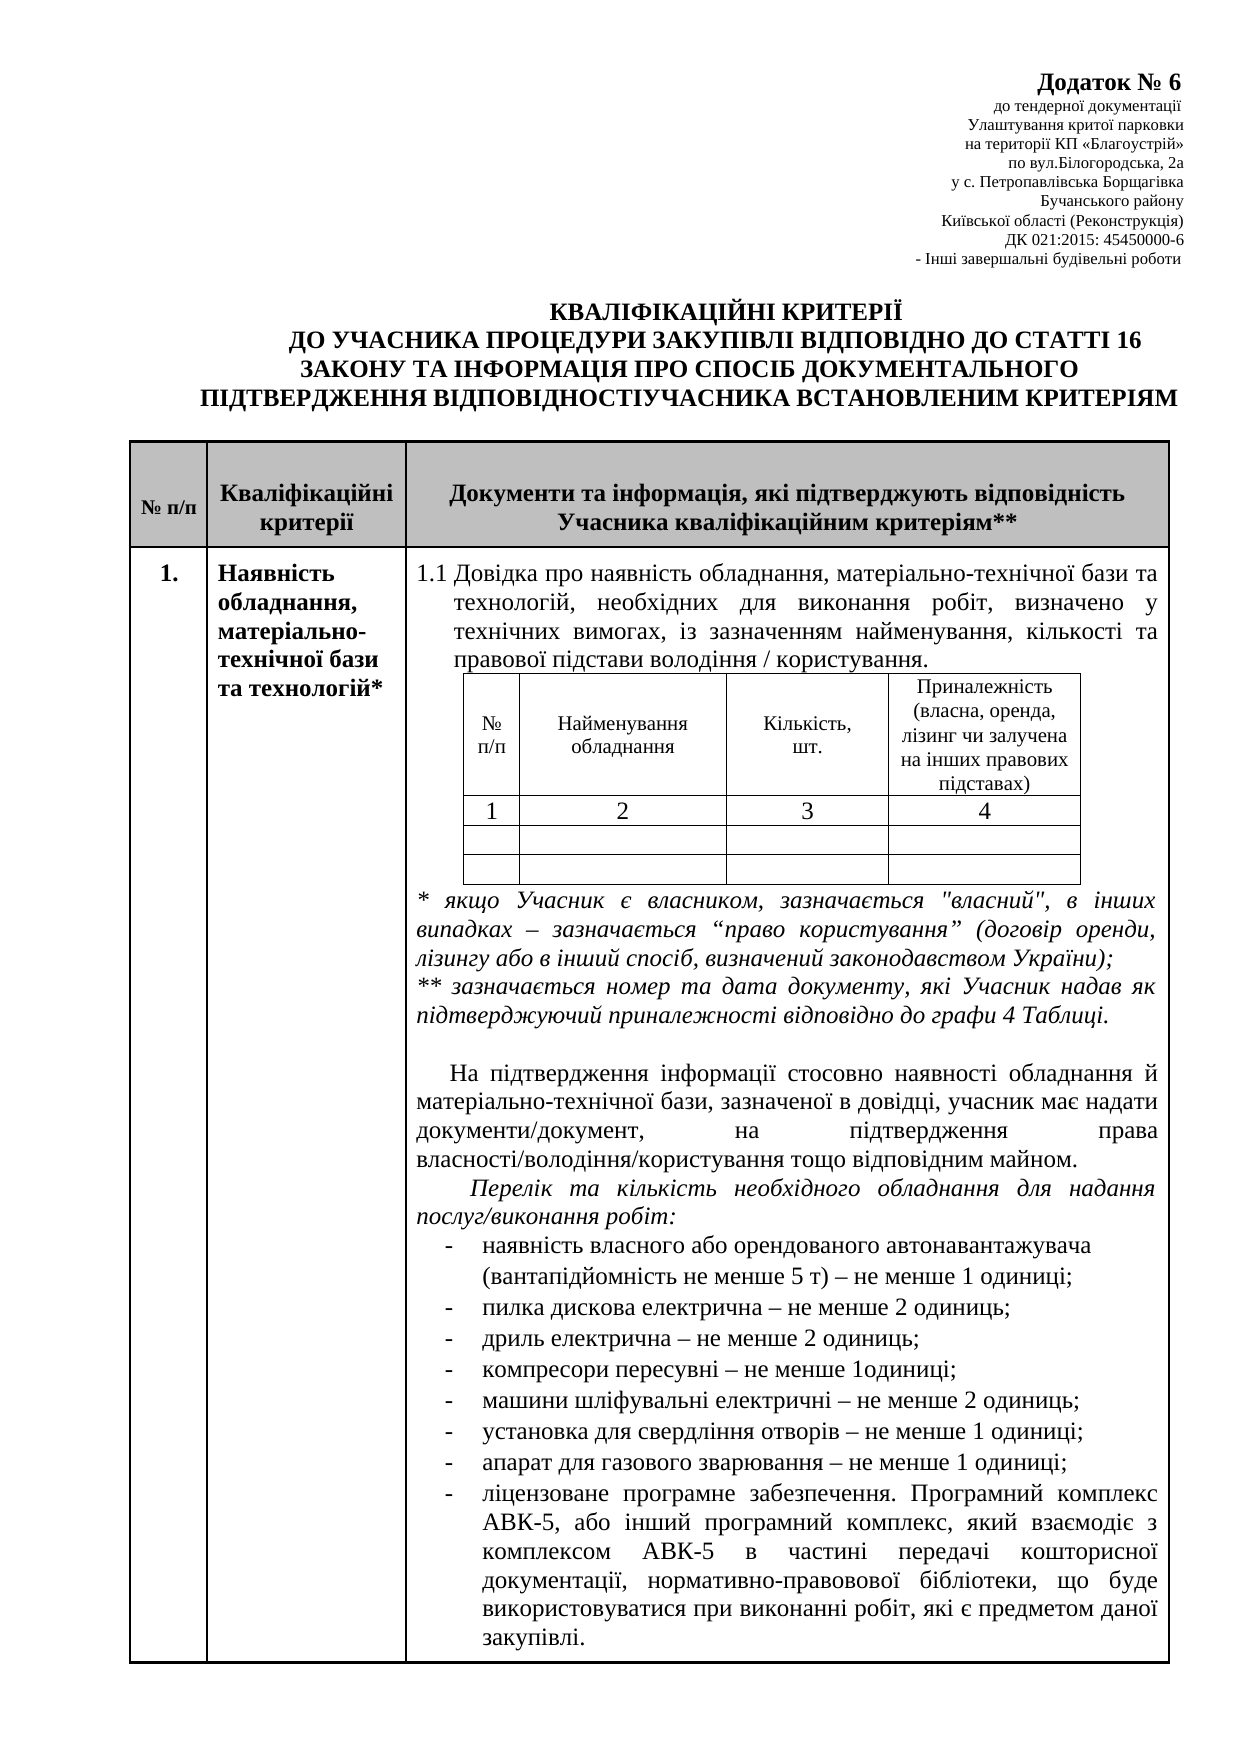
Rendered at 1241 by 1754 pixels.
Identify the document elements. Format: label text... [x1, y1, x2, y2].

table_header Документи та інформація, які підтверджують відповідність Учасника кваліфікаційним критеріям** [407, 443, 1168, 546]
text на території КП «Благоустрій» [177, 134, 1184, 153]
table_header № п/п [131, 443, 206, 546]
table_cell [208, 548, 405, 1661]
text Бучанського району [177, 191, 1184, 210]
text ДК 021:2015: 45450000-6 [177, 229, 1184, 249]
text Київської області (Реконструкція) [177, 210, 1184, 229]
table_header Кваліфікаційні критерії [208, 443, 405, 546]
text у с. Петропавлівська Борщагівка [177, 172, 1184, 191]
table_cell 1. [131, 548, 206, 1661]
text КВАЛІФІКАЦІЙНІ КРИТЕРІЇ [549, 297, 1181, 325]
text по вул.Білогородська, 2а [177, 153, 1184, 172]
text Улаштування критої парковки [177, 114, 1184, 134]
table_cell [407, 548, 1168, 1661]
text - Інші завершальні будівельні роботи [177, 249, 1181, 268]
text ДО УЧАСНИКА ПРОЦЕДУРИ ЗАКУПІВЛІ ВІДПОВІДНО ДО СТАТТІ 16 ЗАКОНУ ТА ІНФОРМАЦІЯ ПРО СПОСІБ ДОКУМЕНТАЛЬНОГО ПІДТВЕРДЖЕННЯ ВІДПОВІДНОСТІУЧАСНИКА ВСТАНОВЛЕНИМ КРИТЕРІЯМ [197, 325, 1181, 412]
text до тендерної документації [118, 95, 1181, 114]
text Додаток № 6 [177, 67, 1181, 95]
